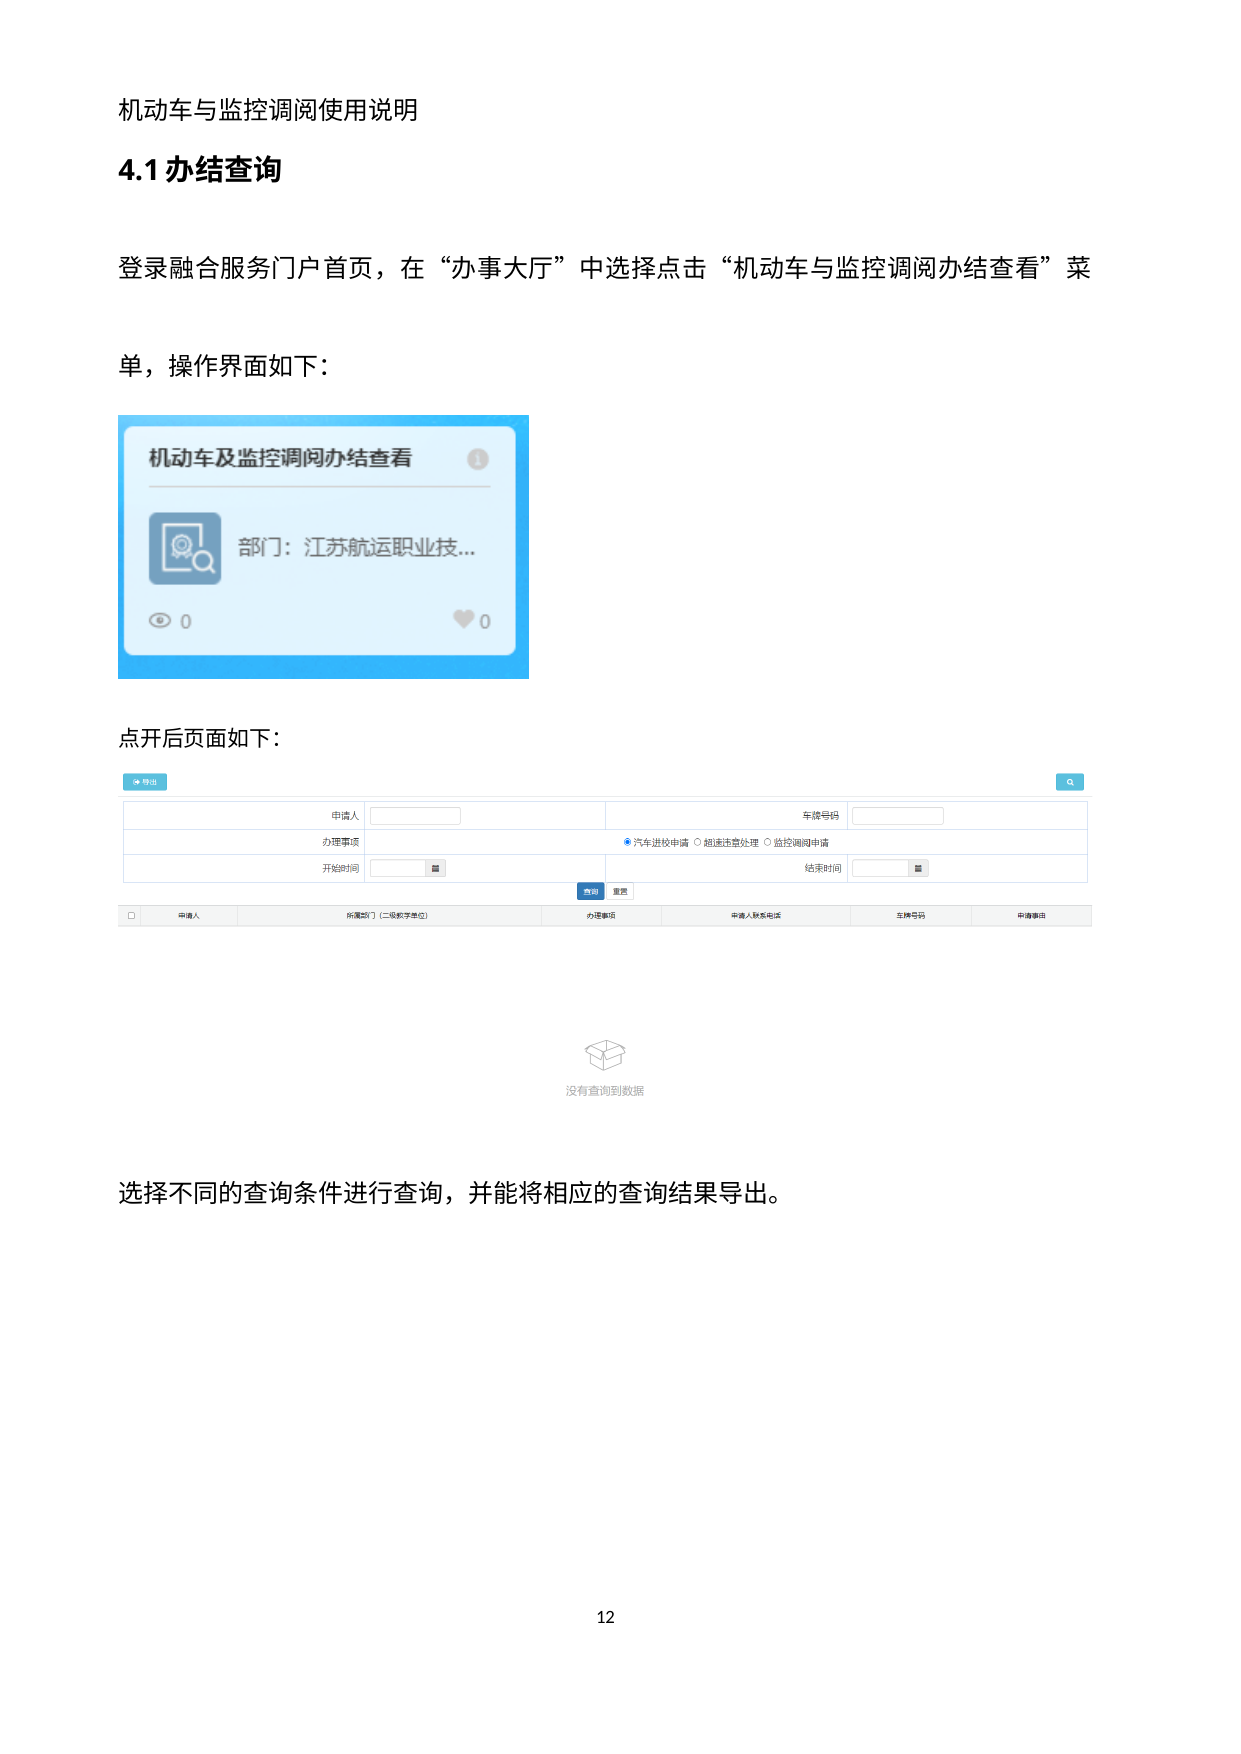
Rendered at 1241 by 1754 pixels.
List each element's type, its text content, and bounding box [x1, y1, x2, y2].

subtitle 4.1办结查询 [118, 136, 1092, 201]
list 点开后页面如下： [118, 721, 1092, 753]
text 登录融合服务门户首页，在“办事大厅”中选择点击“机动车与监控调阅办结查看”菜单，操作界面如下： [118, 234, 1092, 397]
picture [118, 769, 1093, 1099]
list 选择不同的查询条件进行查询，并能将相应的查询结果导出。 [118, 1099, 1092, 1224]
picture [118, 415, 529, 679]
